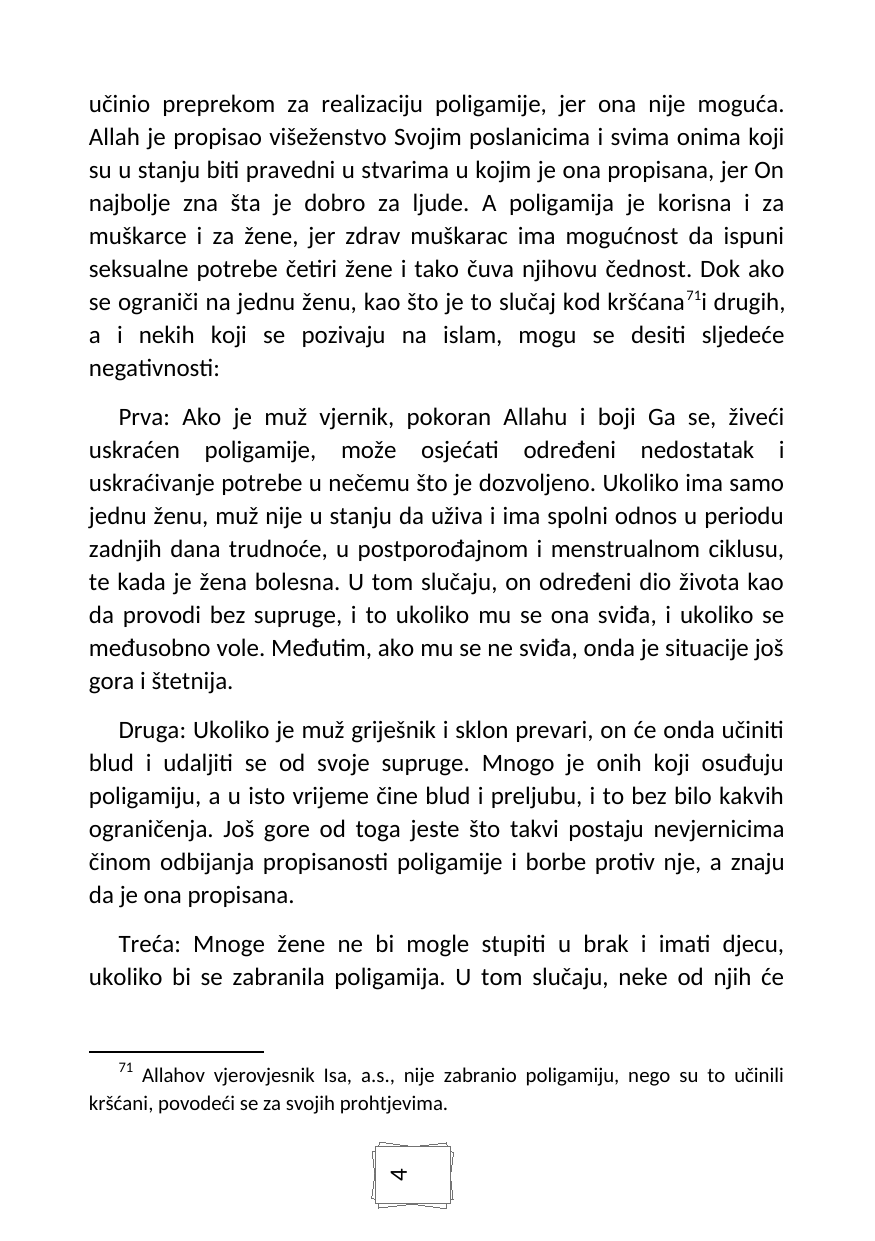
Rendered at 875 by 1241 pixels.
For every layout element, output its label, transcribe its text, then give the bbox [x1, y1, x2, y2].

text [89, 89, 785, 382]
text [89, 929, 785, 992]
text Prva: Ako je muž vjernik, pokoran Allahu i boji Ga se, živeći uskraćen poligamije, može osjećati određeni nedostatak i uskraćivanje potrebe u nečemu što je dozvoljeno. Ukoliko ima samo jednu ženu, muž nije u stanju da uživa i ima spolni odnos u periodu zadnjih dana trudnoće, u postporođajnom i menstrualnom ciklusu, te kada je žena bolesna. U tom slučaju, on određeni dio života kao da provodi bez supruge, i to ukoliko mu se ona sviđa, i ukoliko se međusobno vole. Međutim, ako mu se ne sviđa, onda je situacije još gora i štetnija. [89, 402, 785, 695]
text Druga: Ukoliko je muž griješnik i sklon prevari, on će onda učiniti blud i udaljiti se od svoje supruge. Mnogo je onih koji osuđuju poligamiju, a u isto vrijeme čine blud i preljubu, i to bez bilo kakvih ograničenja. Još gore od toga jeste što takvi postaju nevjernicima činom odbijanja propisanosti poligamije i borbe protiv nje, a znaju da je ona propisana. [89, 714, 785, 909]
